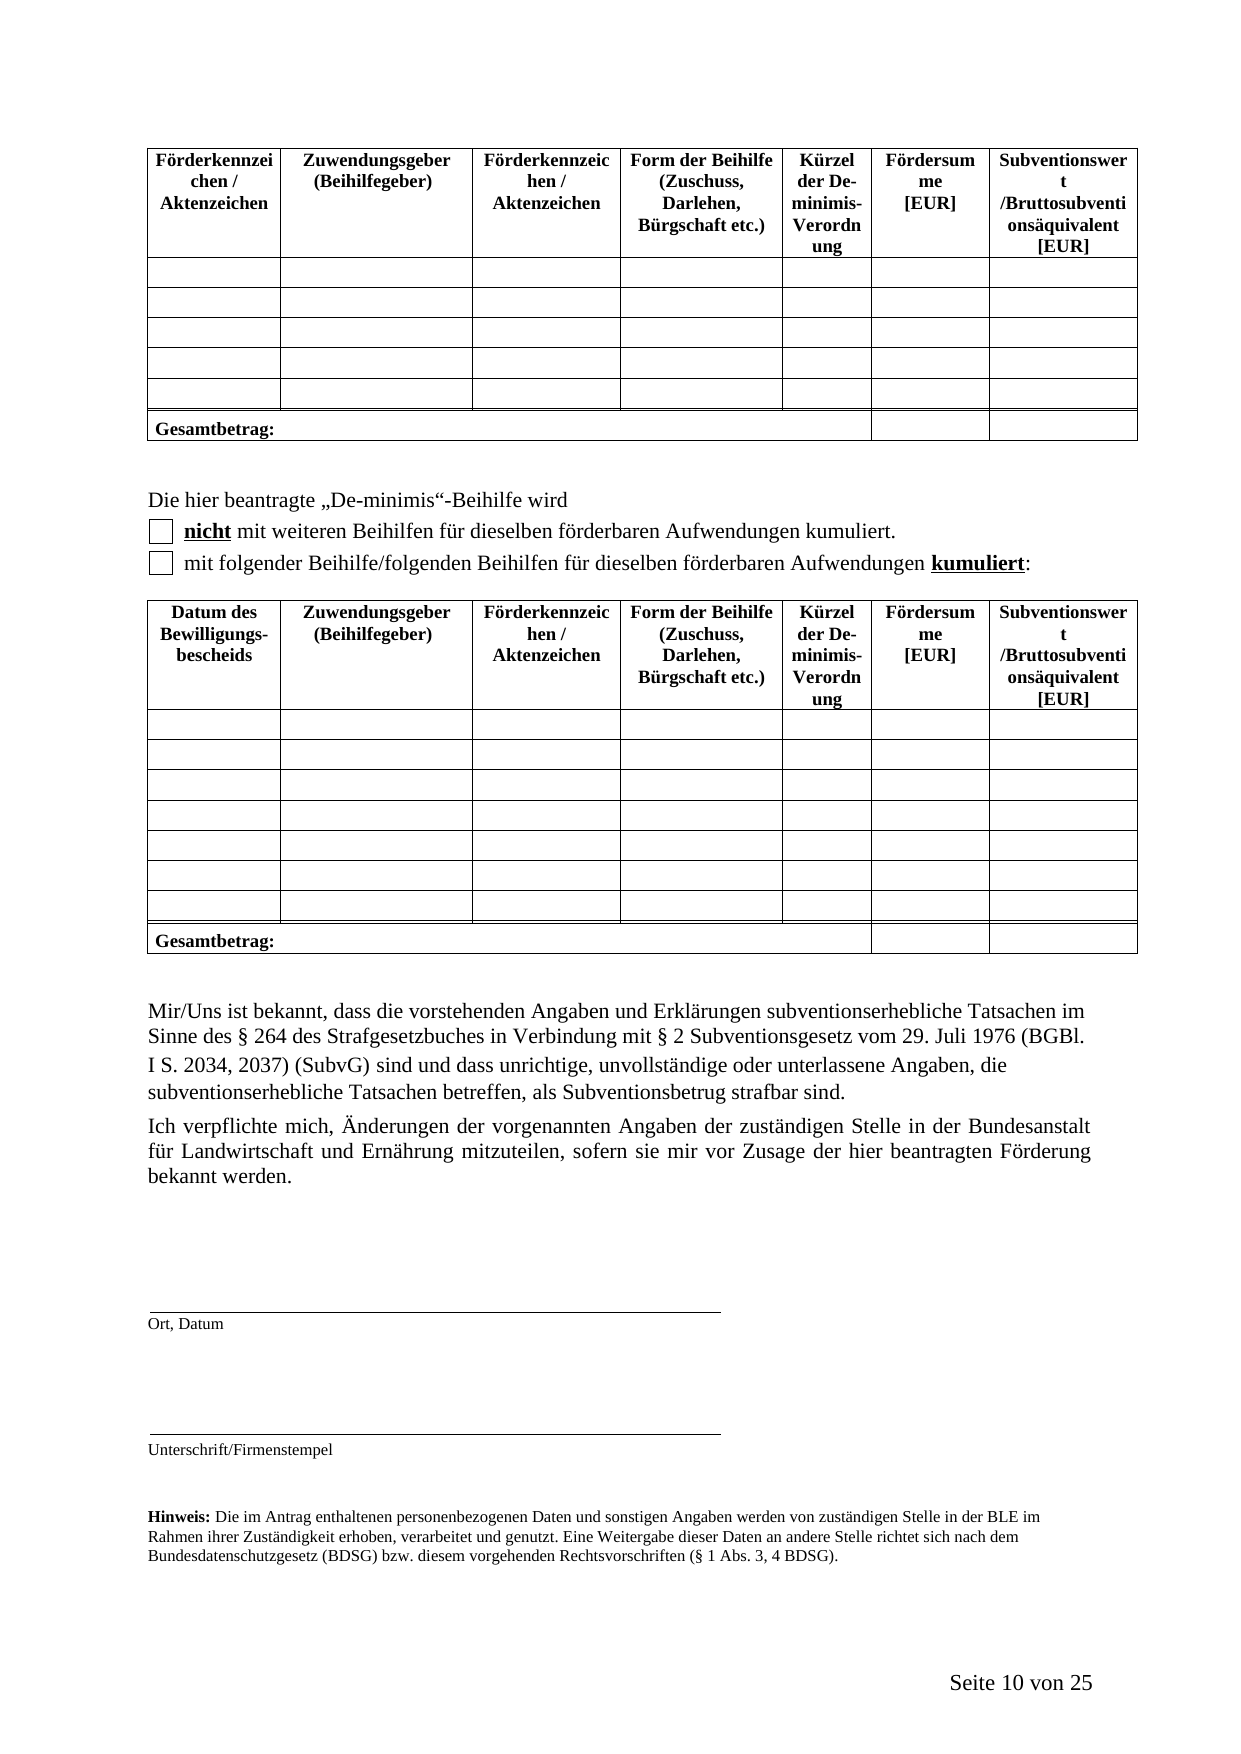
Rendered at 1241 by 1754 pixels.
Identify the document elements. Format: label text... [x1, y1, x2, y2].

table_cell [281, 801, 472, 830]
table_cell [872, 831, 989, 860]
table_header Kürzel der De-minimis-Verordnung [783, 149, 871, 257]
table_cell [783, 831, 871, 860]
table_cell [473, 801, 620, 830]
table_cell [872, 379, 989, 408]
table_header Datum des Bewilligungs-bescheids [148, 601, 280, 709]
table_cell [281, 891, 472, 920]
table_cell [990, 924, 1137, 953]
table_cell Gesamtbetrag: [148, 411, 871, 440]
table_cell [281, 318, 472, 347]
table_cell [281, 710, 472, 739]
table_cell [281, 288, 472, 317]
table_cell [621, 861, 782, 890]
table_cell [872, 411, 989, 440]
table_cell [473, 710, 620, 739]
table_cell [148, 318, 280, 347]
table_cell [872, 318, 989, 347]
table_cell [148, 710, 280, 739]
table_cell [473, 831, 620, 860]
table_cell [990, 379, 1137, 408]
table_cell [990, 288, 1137, 317]
table_cell [281, 258, 472, 287]
table_cell [872, 288, 989, 317]
table_header Förderkennzeichen / Aktenzeichen [148, 149, 280, 257]
table_cell [872, 710, 989, 739]
table_cell [783, 801, 871, 830]
table_cell [473, 288, 620, 317]
table_cell [872, 861, 989, 890]
table_cell [621, 288, 782, 317]
table_header Förderkennzeichen / Aktenzeichen [473, 601, 620, 709]
table_cell [990, 861, 1137, 890]
text Unterschrift/Firmenstempel [148, 1440, 1092, 1459]
text Ort, Datum [148, 1313, 1092, 1333]
table_cell [990, 411, 1137, 440]
table_cell [621, 801, 782, 830]
table_cell [990, 801, 1137, 830]
table_cell [783, 861, 871, 890]
table_header Subventionswert /Bruttosubventionsäquivalent [EUR] [990, 149, 1137, 257]
table_cell [148, 348, 280, 377]
table_cell [990, 891, 1137, 920]
table_cell [148, 288, 280, 317]
table_header Subventionswert /Bruttosubventionsäquivalent [EUR] [990, 601, 1137, 709]
table_cell [473, 379, 620, 408]
table_cell [621, 258, 782, 287]
table_cell [621, 891, 782, 920]
text Hinweis: Die im Antrag enthaltenen personenbezogenen Daten und sonstigen Angaben werden von zuständigen Stelle in der BLE im Rahmen ihrer Zuständigkeit erhoben, verarbeitet und genutzt. Eine Weitergabe dieser Daten an andere Stelle richtet sich nach dem Bundesdatenschutzgesetz (BDSG) bzw. diesem vorgehenden Rechtsvorschriften (§ 1 Abs. 3, 4 BDSG). [148, 1507, 1092, 1565]
table_cell [281, 348, 472, 377]
table_cell [783, 770, 871, 799]
table_cell [872, 770, 989, 799]
table_cell [281, 861, 472, 890]
table_cell [148, 831, 280, 860]
table_cell [621, 831, 782, 860]
table_cell [783, 740, 871, 769]
table_cell [990, 831, 1137, 860]
table_cell [148, 891, 280, 920]
table_cell [872, 924, 989, 953]
table_cell [281, 740, 472, 769]
table_cell [473, 770, 620, 799]
table_cell [990, 348, 1137, 377]
text Mir/Uns ist bekannt, dass die vorstehenden Angaben und Erklärungen subventionserhebliche Tatsachen im Sinne des § 264 des Strafgesetzbuches in Verbindung mit § 2 Subventionsgesetz vom 29. Juli 1976 (BGBl. I S. 2034, 2037) (SubvG) sind und dass unrichtige, unvollständige oder unterlassene Angaben, die subventionserhebliche Tatsachen betreffen, als Subventionsbetrug strafbar sind. [148, 998, 1092, 1104]
table_cell [990, 258, 1137, 287]
table_cell [872, 891, 989, 920]
table_cell [783, 348, 871, 377]
table_cell [473, 318, 620, 347]
table_header Zuwendungsgeber (Beihilfegeber) [281, 149, 472, 257]
table_cell [990, 770, 1137, 799]
table_header Form der Beihilfe (Zuschuss, Darlehen, Bürgschaft etc.) [621, 149, 782, 257]
table_cell [621, 348, 782, 377]
table_header Form der Beihilfe (Zuschuss, Darlehen, Bürgschaft etc.) [621, 601, 782, 709]
table_cell [990, 740, 1137, 769]
table_cell [473, 348, 620, 377]
table_cell [148, 861, 280, 890]
text Ich verpflichte mich, Änderungen der vorgenannten Angaben der zuständigen Stelle in der Bundesanstalt für Landwirtschaft und Ernährung mitzuteilen, sofern sie mir vor Zusage der hier beantragten Förderung bekannt werden. [148, 1113, 1092, 1188]
table_cell [148, 801, 280, 830]
table_header Förderkennzeichen / Aktenzeichen [473, 149, 620, 257]
table_cell Gesamtbetrag: [148, 924, 871, 953]
table_cell [473, 861, 620, 890]
table_cell [281, 379, 472, 408]
table_cell [473, 891, 620, 920]
table_cell [281, 831, 472, 860]
table_cell [148, 258, 280, 287]
table_cell [621, 710, 782, 739]
text nicht mit weiteren Beihilfen für dieselben förderbaren Aufwendungen kumuliert. [148, 518, 1092, 544]
table_cell [872, 348, 989, 377]
table_cell [872, 258, 989, 287]
table_cell [990, 710, 1137, 739]
table_cell [621, 318, 782, 347]
table_cell [473, 740, 620, 769]
table_header Zuwendungsgeber (Beihilfegeber) [281, 601, 472, 709]
table_cell [872, 740, 989, 769]
text Die hier beantragte „De-minimis“-Beihilfe wird [148, 487, 1092, 512]
table_cell [783, 710, 871, 739]
table_header Kürzel der De-minimis-Verordnung [783, 601, 871, 709]
table_cell [783, 891, 871, 920]
table_cell [783, 379, 871, 408]
table_cell [621, 740, 782, 769]
table_cell [621, 770, 782, 799]
table_cell [990, 318, 1137, 347]
table_cell [621, 379, 782, 408]
table_cell [148, 770, 280, 799]
table_cell [783, 288, 871, 317]
table_cell [281, 770, 472, 799]
table_cell [148, 740, 280, 769]
table_header Fördersumme [EUR] [872, 601, 989, 709]
table_header Fördersumme [EUR] [872, 149, 989, 257]
text mit folgender Beihilfe/folgenden Beihilfen für dieselben förderbaren Aufwendungen kumuliert: [148, 550, 1092, 575]
table_cell [148, 379, 280, 408]
table_cell [783, 258, 871, 287]
table_cell [783, 318, 871, 347]
table_cell [473, 258, 620, 287]
table_cell [872, 801, 989, 830]
